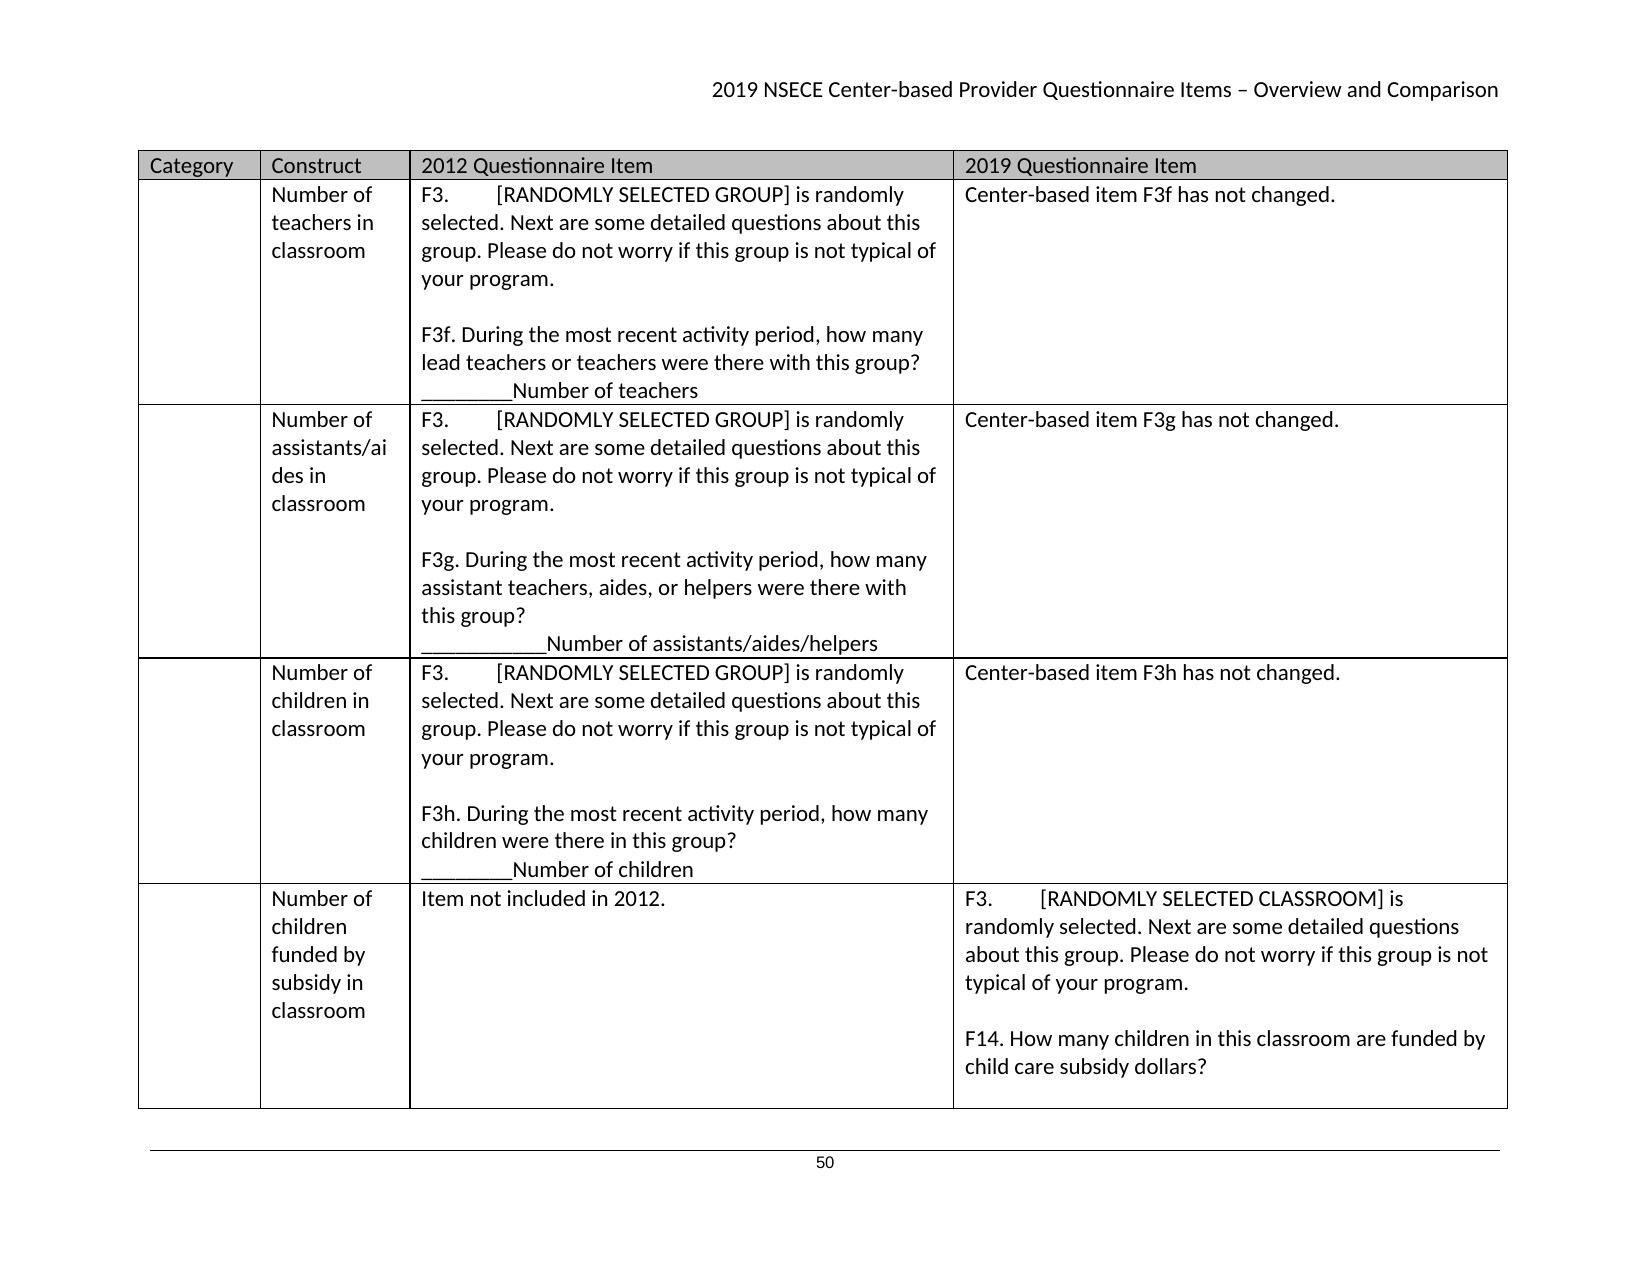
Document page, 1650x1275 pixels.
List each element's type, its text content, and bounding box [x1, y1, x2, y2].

table_cell Center-based item F3g has not changed. [954, 405, 1507, 657]
table_cell Number of children in classroom [261, 659, 409, 883]
table_cell [139, 659, 260, 883]
table_header Category [139, 151, 260, 179]
table_cell [139, 884, 260, 1108]
table_header Construct [261, 151, 409, 179]
table_cell [139, 180, 260, 404]
table_cell Number of teachers in classroom [261, 180, 409, 404]
table_cell Center-based item F3h has not changed. [954, 659, 1507, 883]
table_cell F3. [RANDOMLY SELECTED GROUP] is randomly selected. Next are some detailed questions about this group. Please do not worry if this group is not typical of your program. F3g. During the most recent activity period, how many assistant teachers, aides, or helpers were there with this group? ___________Number of assistants/aides/helpers [411, 405, 953, 657]
table_cell F3. [RANDOMLY SELECTED GROUP] is randomly selected. Next are some detailed questions about this group. Please do not worry if this group is not typical of your program. F3f. During the most recent activity period, how many lead teachers or teachers were there with this group? ________Number of teachers [411, 180, 953, 404]
table_header 2019 Questionnaire Item [954, 151, 1507, 179]
table_cell Center-based item F3f has not changed. [954, 180, 1507, 404]
table_cell Number of children funded by subsidy in classroom [261, 884, 409, 1108]
table_cell F3. [RANDOMLY SELECTED GROUP] is randomly selected. Next are some detailed questions about this group. Please do not worry if this group is not typical of your program. F3h. During the most recent activity period, how many children were there in this group? ________Number of children [411, 659, 953, 883]
table_header 2012 Questionnaire Item [411, 151, 953, 179]
table_cell Number of assistants/aides in classroom [261, 405, 409, 657]
table_cell Item not included in 2012. [411, 884, 953, 1108]
table_cell [139, 405, 260, 657]
table_cell F3. [RANDOMLY SELECTED CLASSROOM] is randomly selected. Next are some detailed questions about this group. Please do not worry if this group is not typical of your program. F14. How many children in this classroom are funded by child care subsidy dollars? [954, 884, 1507, 1108]
